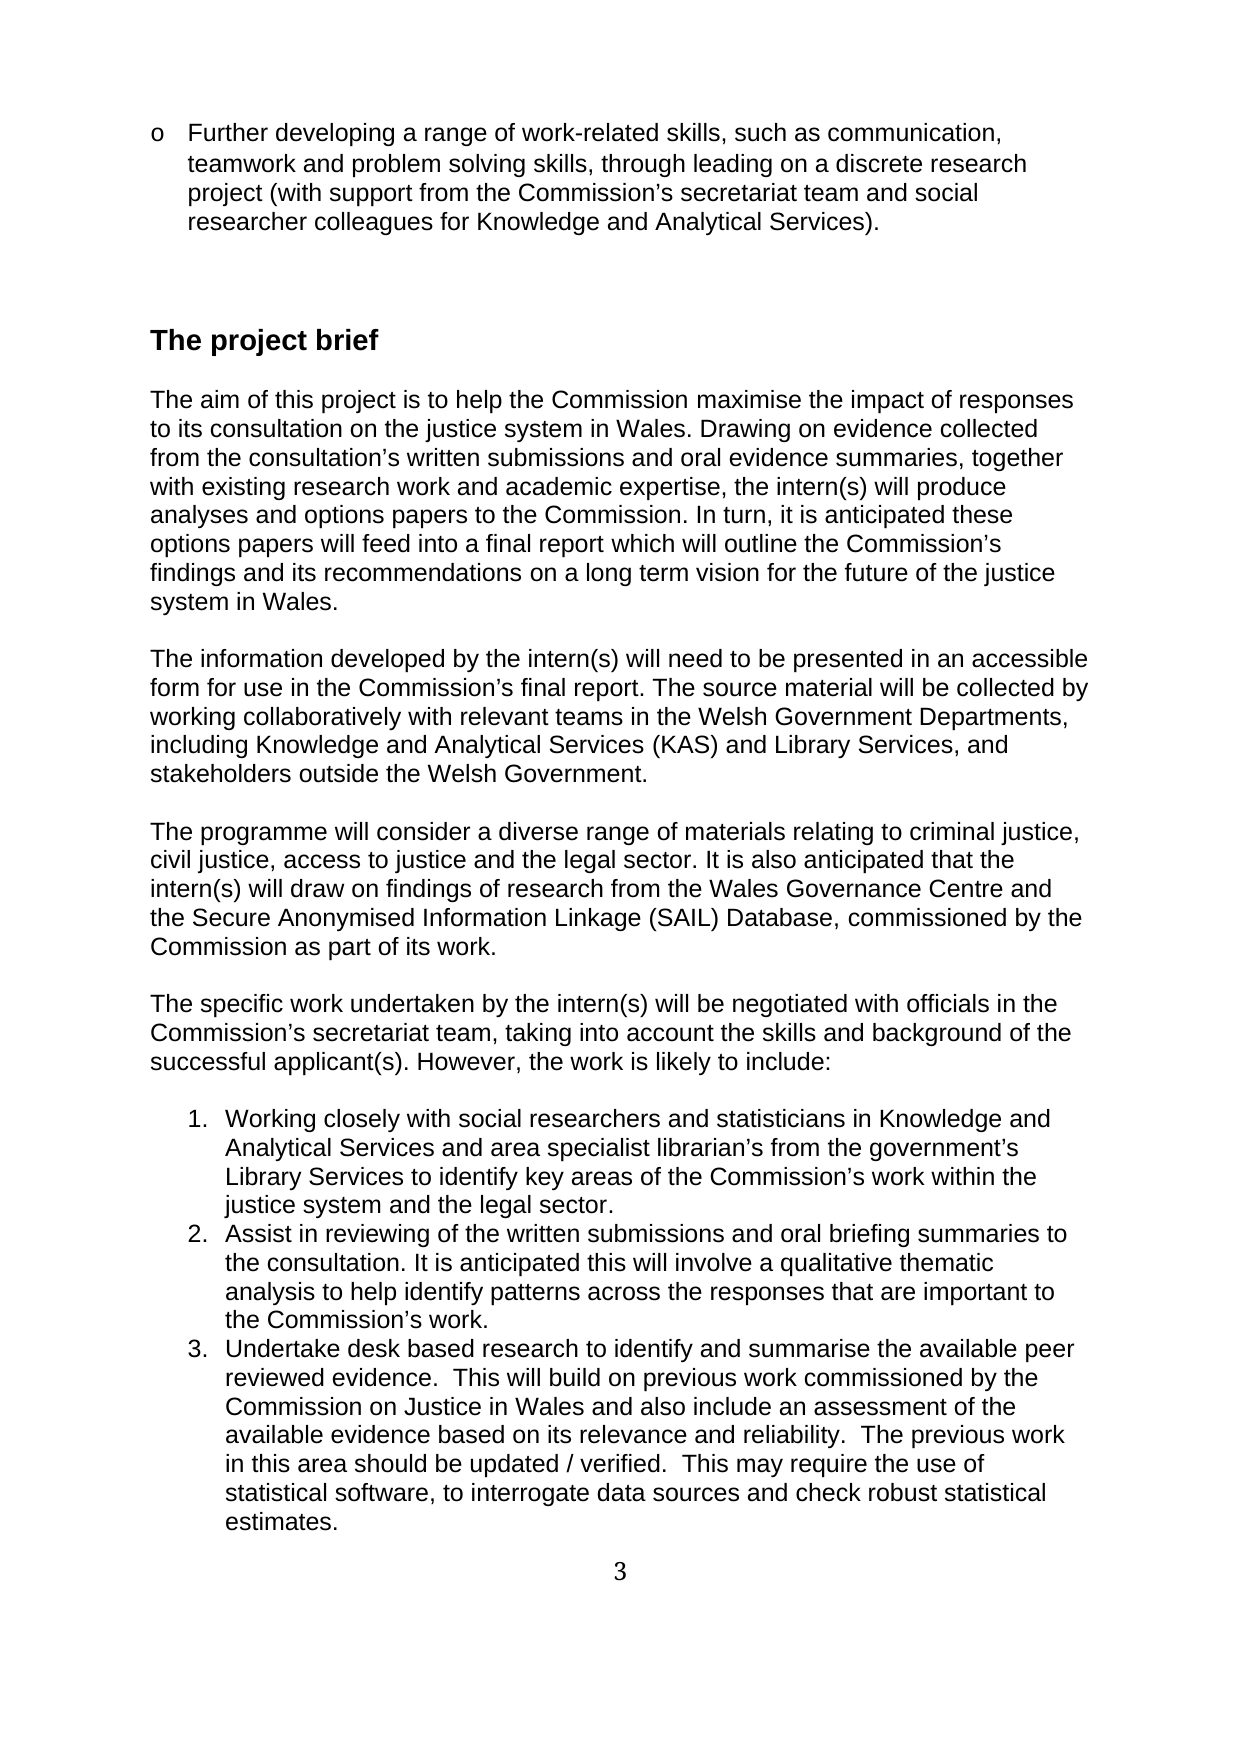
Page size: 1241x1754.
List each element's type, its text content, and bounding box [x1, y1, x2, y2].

list Assist in reviewing of the written submissions and oral briefing summaries to the consultation. It is anticipated this will involve a qualitative thematic analysis to help identify patterns across the responses that are important to the Commission’s work. [187, 1397, 1090, 1512]
list Working closely with social researchers and statisticians in Knowledge and Analytical Services and area specialist librarian’s from the government’s Library Services to identify key areas of the Commission’s work within the justice system and the legal sector. [187, 1282, 1090, 1397]
list Further developing a range of work-related skills, such as communication, teamwork and problem solving skills, through leading on a discrete research project (with support from the Commission’s secretariat team and social researcher colleagues for Knowledge and Analytical Services). [150, 296, 1090, 413]
list Attending (and potentially presenting at) research training and knowledge sharing sessions organised by Welsh Government social researchers. [150, 118, 1090, 178]
text The programme will consider a diverse range of materials relating to criminal justice, civil justice, access to justice and the legal sector. It is also anticipated that the intern(s) will draw on findings of research from the Wales Governance Centre and the Secure Anonymised Information Linkage (SAIL) Database, commissioned by the Commission as part of its work. [150, 994, 1090, 1138]
subtitle The project brief [150, 500, 1090, 534]
list Developing technical skills such as analysing data and applying to a policy issue and communicating the results to a lay audience. [150, 207, 1090, 267]
text The information developed by the intern(s) will need to be presented in an accessible form for use in the Commission’s final report. The source material will be collected by working collaboratively with relevant teams in the Welsh Government Departments, including Knowledge and Analytical Services (KAS) and Library Services, and stakeholders outside the Welsh Government. [150, 822, 1090, 965]
text The specific work undertaken by the intern(s) will be negotiated with officials in the Commission’s secretariat team, taking into account the skills and background of the successful applicant(s). However, the work is likely to include: [150, 1167, 1090, 1253]
text The aim of this project is to help the Commission maximise the impact of responses to its consultation on the justice system in Wales. Drawing on evidence collected from the consultation’s written submissions and oral evidence summaries, together with existing research work and academic expertise, the intern(s) will produce analyses and options papers to the Commission. In turn, it is anticipated these options papers will feed into a final report which will outline the Commission’s findings and its recommendations on a long term vision for the future of the justice system in Wales. [150, 563, 1090, 793]
